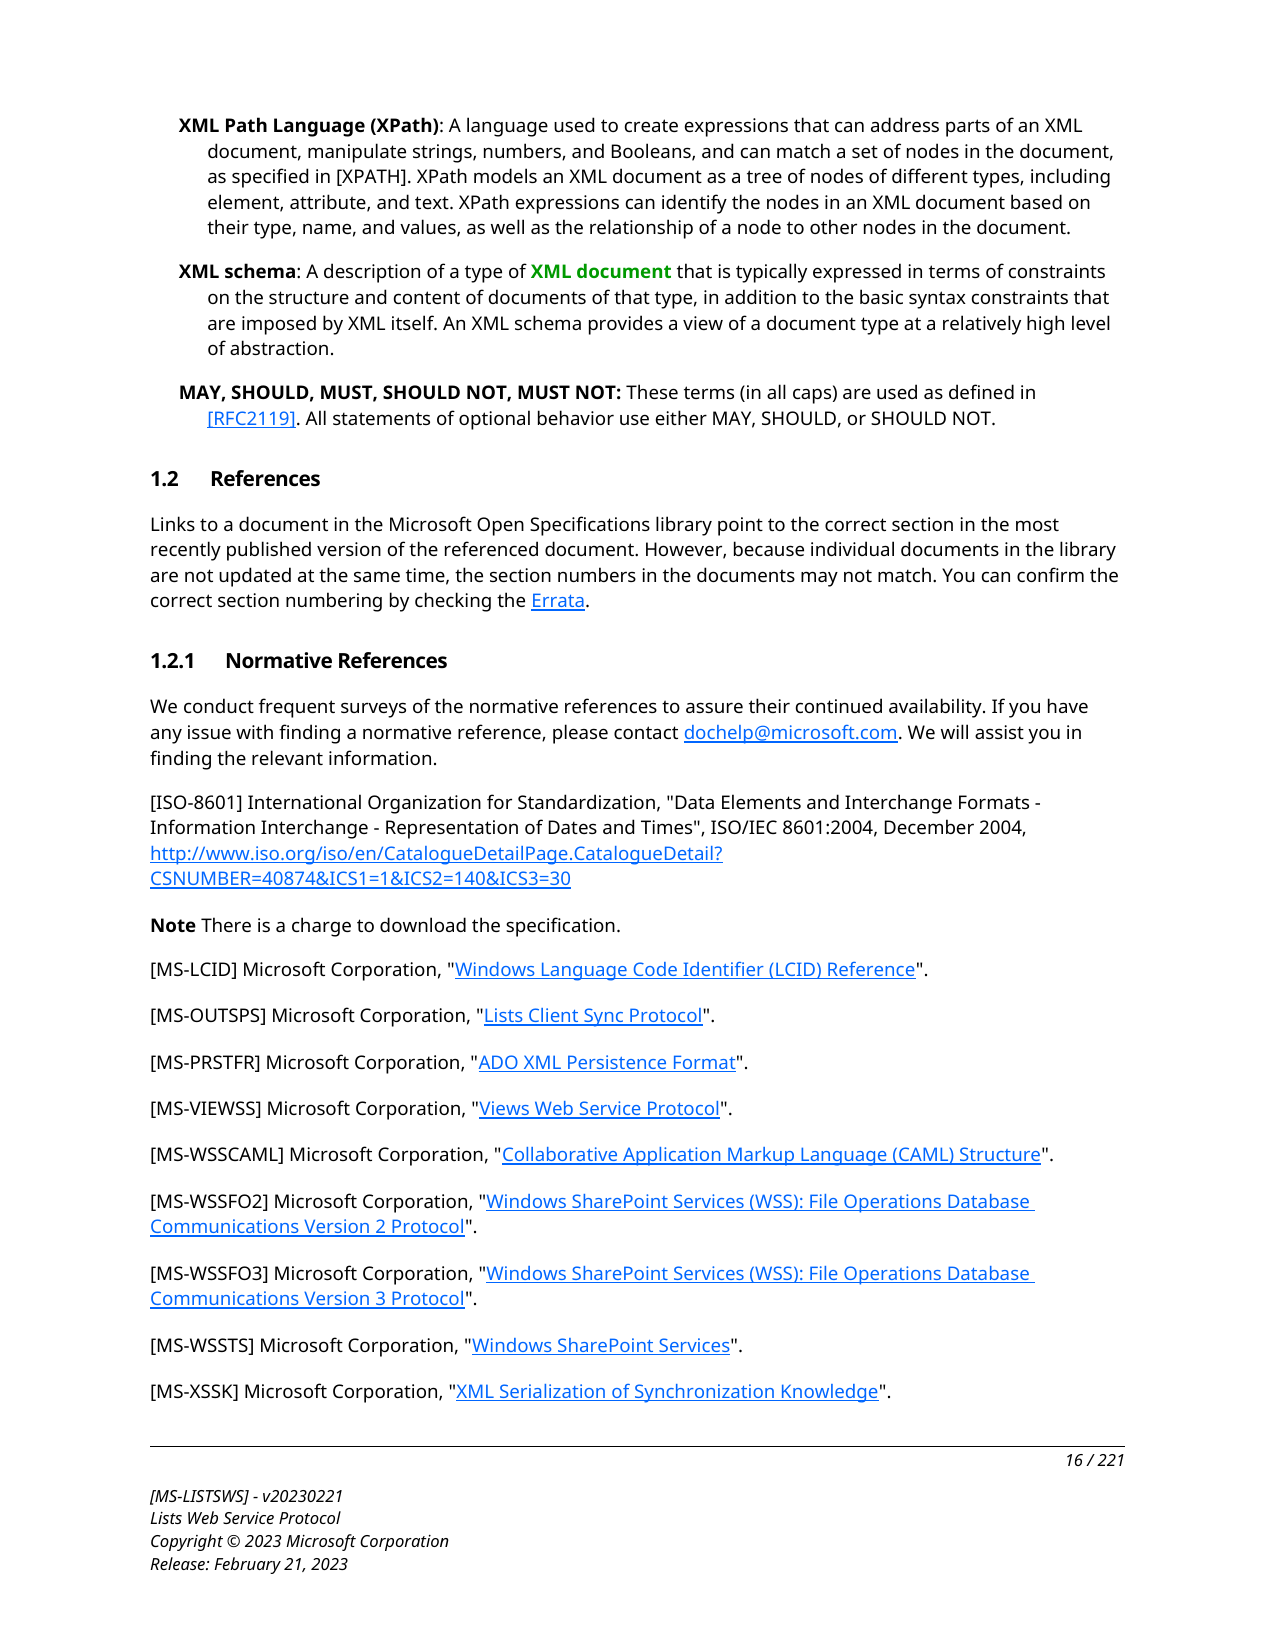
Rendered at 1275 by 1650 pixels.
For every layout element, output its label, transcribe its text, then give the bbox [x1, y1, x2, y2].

text [MS-XSSK] Microsoft Corporation, "XML Serialization of Synchronization Knowledge". [150, 1378, 1125, 1404]
text [MS-LCID] Microsoft Corporation, "Windows Language Code Identifier (LCID) Reference". [150, 956, 1125, 982]
text [MS-WSSFO2] Microsoft Corporation, "Windows SharePoint Services (WSS): File Operations Database Communications Version 2 Protocol". [150, 1188, 1125, 1239]
text [MS-VIEWSS] Microsoft Corporation, "Views Web Service Protocol". [150, 1095, 1125, 1121]
text XML Path Language (XPath): A language used to create expressions that can address parts of an XML document, manipulate strings, numbers, and Booleans, and can match a set of nodes in the document, as specified in [XPATH]. XPath models an XML document as a tree of nodes of different types, including element, attribute, and text. XPath expressions can identify the nodes in an XML document based on their type, name, and values, as well as the relationship of a node to other nodes in the document. [178, 112, 1125, 240]
text Links to a document in the Microsoft Open Specifications library point to the correct section in the most recently published version of the referenced document. However, because individual documents in the library are not updated at the same time, the section numbers in the documents may not match. You can confirm the correct section numbering by checking the Errata. [150, 511, 1125, 613]
text [MS-PRSTFR] Microsoft Corporation, "ADO XML Persistence Format". [150, 1049, 1125, 1074]
text Note There is a charge to download the specification. [150, 912, 1125, 938]
text [ISO-8601] International Organization for Standardization, "Data Elements and Interchange Formats - Information Interchange - Representation of Dates and Times", ISO/IEC 8601:2004, December 2004, http://www.iso.org/iso/en/CatalogueDetailPage.CatalogueDetail?CSNUMBER=40874&ICS1=1&ICS2=140&ICS3=30 [150, 789, 1125, 891]
text [MS-WSSCAML] Microsoft Corporation, "Collaborative Application Markup Language (CAML) Structure". [150, 1142, 1125, 1167]
text [MS-WSSFO3] Microsoft Corporation, "Windows SharePoint Services (WSS): File Operations Database Communications Version 3 Protocol". [150, 1260, 1125, 1311]
text We conduct frequent surveys of the normative references to assure their continued availability. If you have any issue with finding a normative reference, please contact dochelp@microsoft.com. We will assist you in finding the relevant information. [150, 694, 1125, 770]
text [MS-WSSTS] Microsoft Corporation, "Windows SharePoint Services". [150, 1332, 1125, 1357]
text XML schema: A description of a type of XML document that is typically expressed in terms of constraints on the structure and content of documents of that type, in addition to the basic syntax constraints that are imposed by XML itself. An XML schema provides a view of a document type at a relatively high level of abstraction. [178, 259, 1125, 361]
text MAY, SHOULD, MUST, SHOULD NOT, MUST NOT: These terms (in all caps) are used as defined in [RFC2119]. All statements of optional behavior use either MAY, SHOULD, or SHOULD NOT. [178, 380, 1125, 431]
subtitle References [150, 464, 1125, 492]
subtitle Normative References [150, 647, 1125, 675]
text [MS-OUTSPS] Microsoft Corporation, "Lists Client Sync Protocol". [150, 1003, 1125, 1028]
